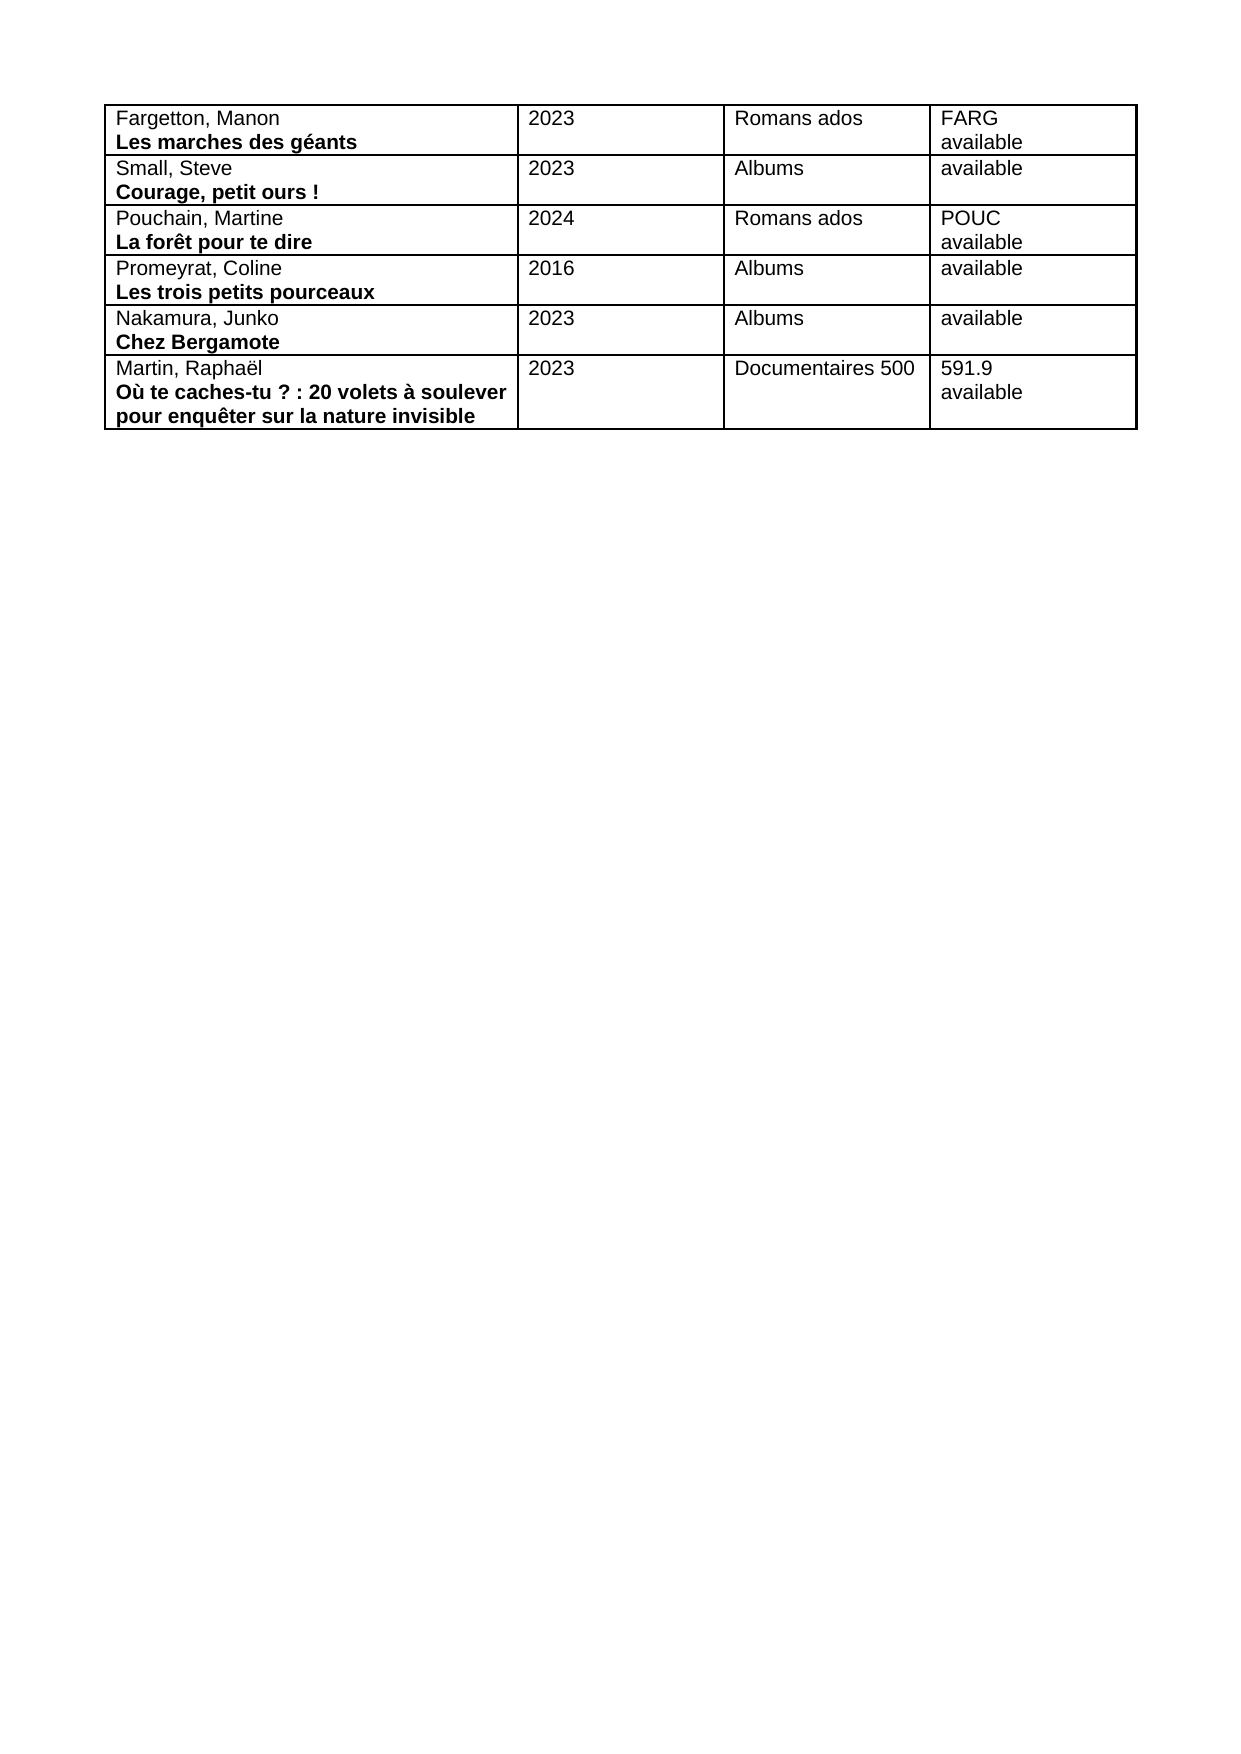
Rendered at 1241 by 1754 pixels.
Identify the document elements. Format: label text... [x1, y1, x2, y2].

table_cell Albums [725, 306, 929, 354]
table_cell available [931, 306, 1135, 354]
table_cell Promeyrat, Coline Les trois petits pourceaux [106, 256, 517, 304]
table_cell Albums [725, 256, 929, 304]
table_cell 2024 [519, 206, 723, 254]
table_cell Romans ados [725, 106, 929, 154]
table_cell Pouchain, Martine La forêt pour te dire [106, 206, 517, 254]
table_cell Fargetton, Manon Les marches des géants [106, 106, 517, 154]
table_cell Nakamura, Junko Chez Bergamote [106, 306, 517, 354]
table_cell POUC available [931, 206, 1135, 254]
table_cell 2023 [519, 106, 723, 154]
table_cell 2023 [519, 356, 723, 428]
table_cell 2016 [519, 256, 723, 304]
table_cell FARG available [931, 106, 1135, 154]
table_cell available [931, 156, 1135, 204]
table_cell Romans ados [725, 206, 929, 254]
table_cell 2023 [519, 156, 723, 204]
table_cell Martin, Raphaël Où te caches-tu ? : 20 volets à soulever pour enquêter sur la nature invisible [106, 356, 517, 428]
table_cell 2023 [519, 306, 723, 354]
table_cell Albums [725, 156, 929, 204]
table_cell 591.9 available [931, 356, 1135, 428]
table_cell Documentaires 500 [725, 356, 929, 428]
table_cell Small, Steve Courage, petit ours ! [106, 156, 517, 204]
table_cell available [931, 256, 1135, 304]
